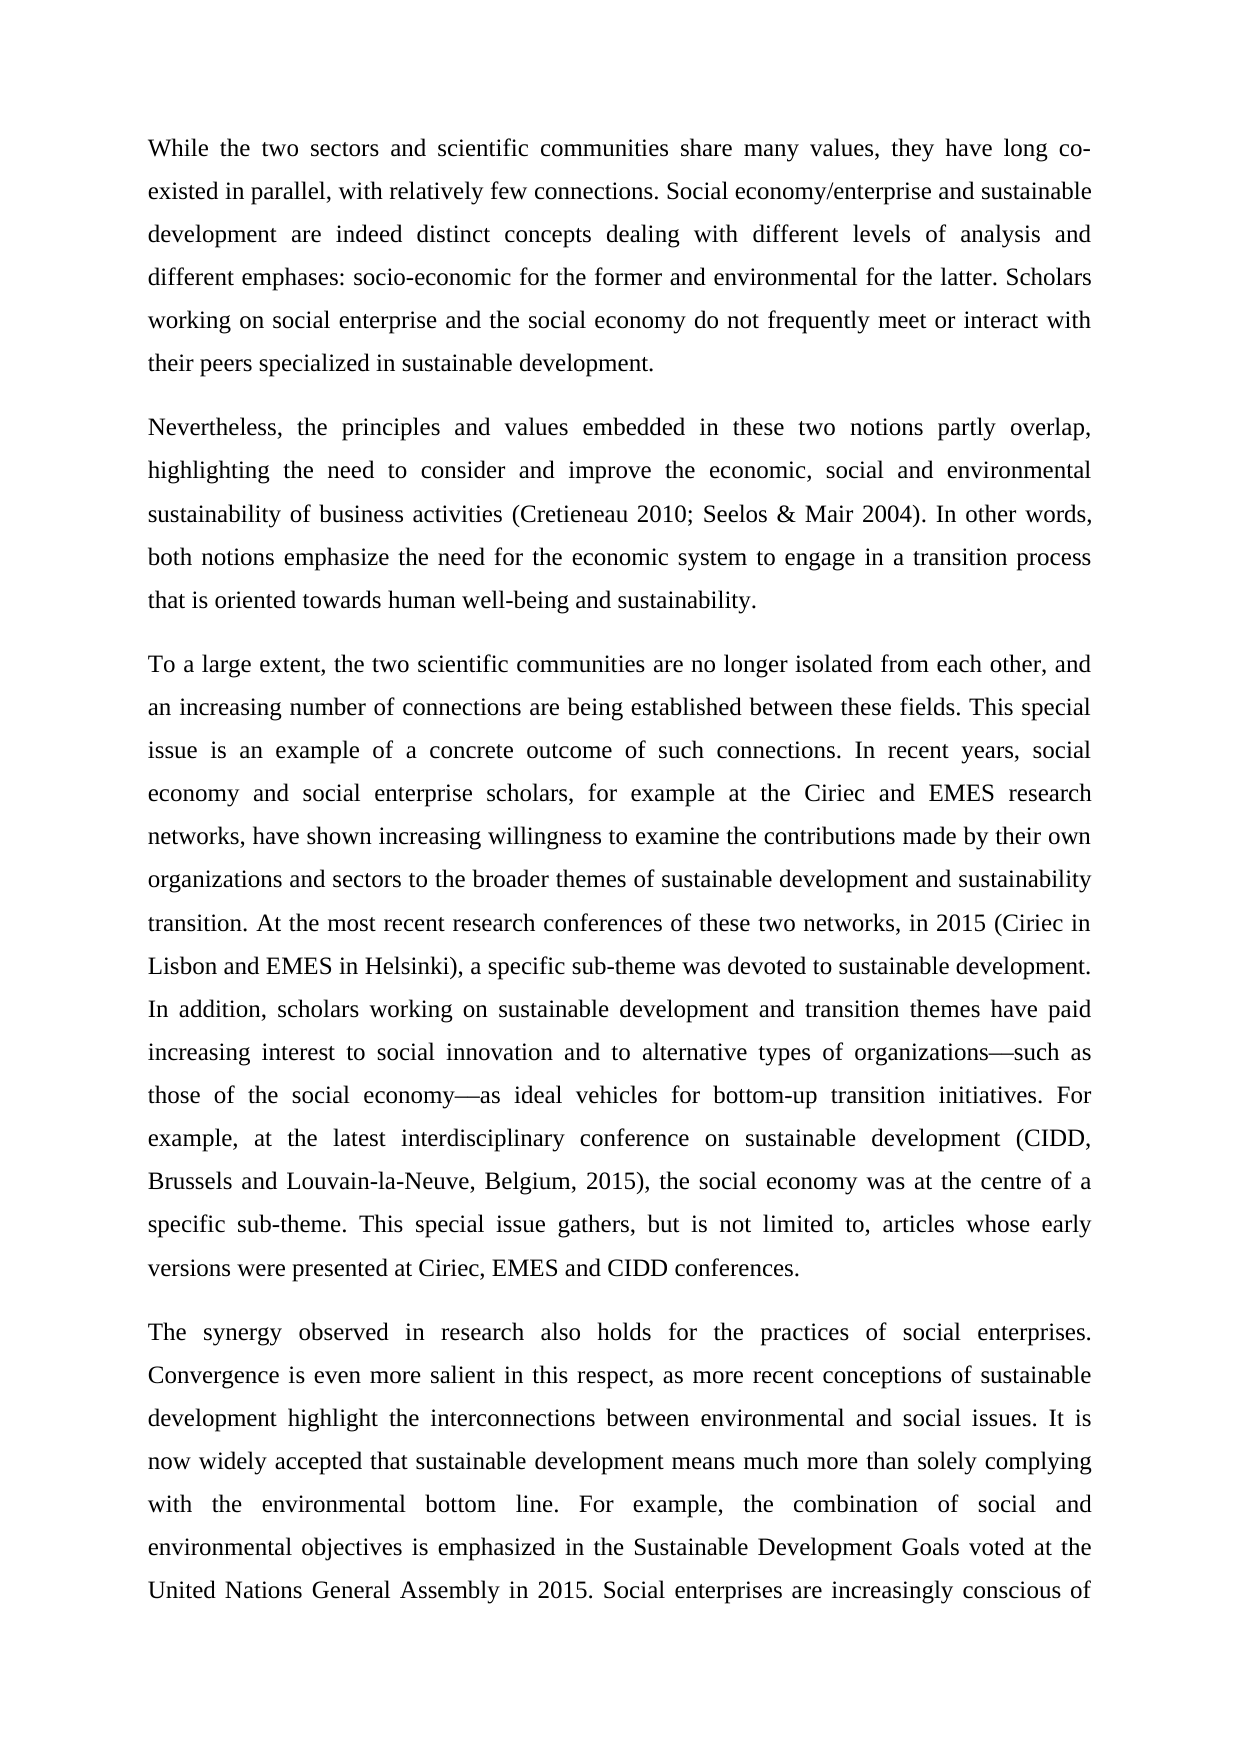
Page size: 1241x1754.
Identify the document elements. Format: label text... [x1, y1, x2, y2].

text While the two sectors and scientific communities share many values, they have long co-existed in parallel, with relatively few connections. Social economy/enterprise and sustainable development are indeed distinct concepts dealing with different levels of analysis and different emphases: socio-economic for the former and environmental for the latter. Scholars working on social enterprise and the social economy do not frequently meet or interact with their peers specialized in sustainable development. [148, 133, 1093, 377]
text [148, 1317, 1093, 1604]
text To a large extent, the two scientific communities are no longer isolated from each other, and an increasing number of connections are being established between these fields. This special issue is an example of a concrete outcome of such connections. In recent years, social economy and social enterprise scholars, for example at the Ciriec and EMES research networks, have shown increasing willingness to examine the contributions made by their own organizations and sectors to the broader themes of sustainable development and sustainability transition. At the most recent research conferences of these two networks, in 2015 (Ciriec in Lisbon and EMES in Helsinki), a specific sub-theme was devoted to sustainable development. In addition, scholars working on sustainable development and transition themes have paid increasing interest to social innovation and to alternative types of organizations––such as those of the social economy––as ideal vehicles for bottom-up transition initiatives. For example, at the latest interdisciplinary conference on sustainable development (CIDD, Brussels and Louvain-la-Neuve, Belgium, 2015), the social economy was at the centre of a specific sub-theme. This special issue gathers, but is not limited to, articles whose early versions were presented at Ciriec, EMES and CIDD conferences. [148, 649, 1093, 1281]
text Nevertheless, the principles and values embedded in these two notions partly overlap, highlighting the need to consider and improve the economic, social and environmental sustainability of business activities (Cretieneau 2010; Seelos & Mair 2004). In other words, both notions emphasize the need for the economic system to engage in a transition process that is oriented towards human well-being and sustainability. [148, 412, 1093, 614]
